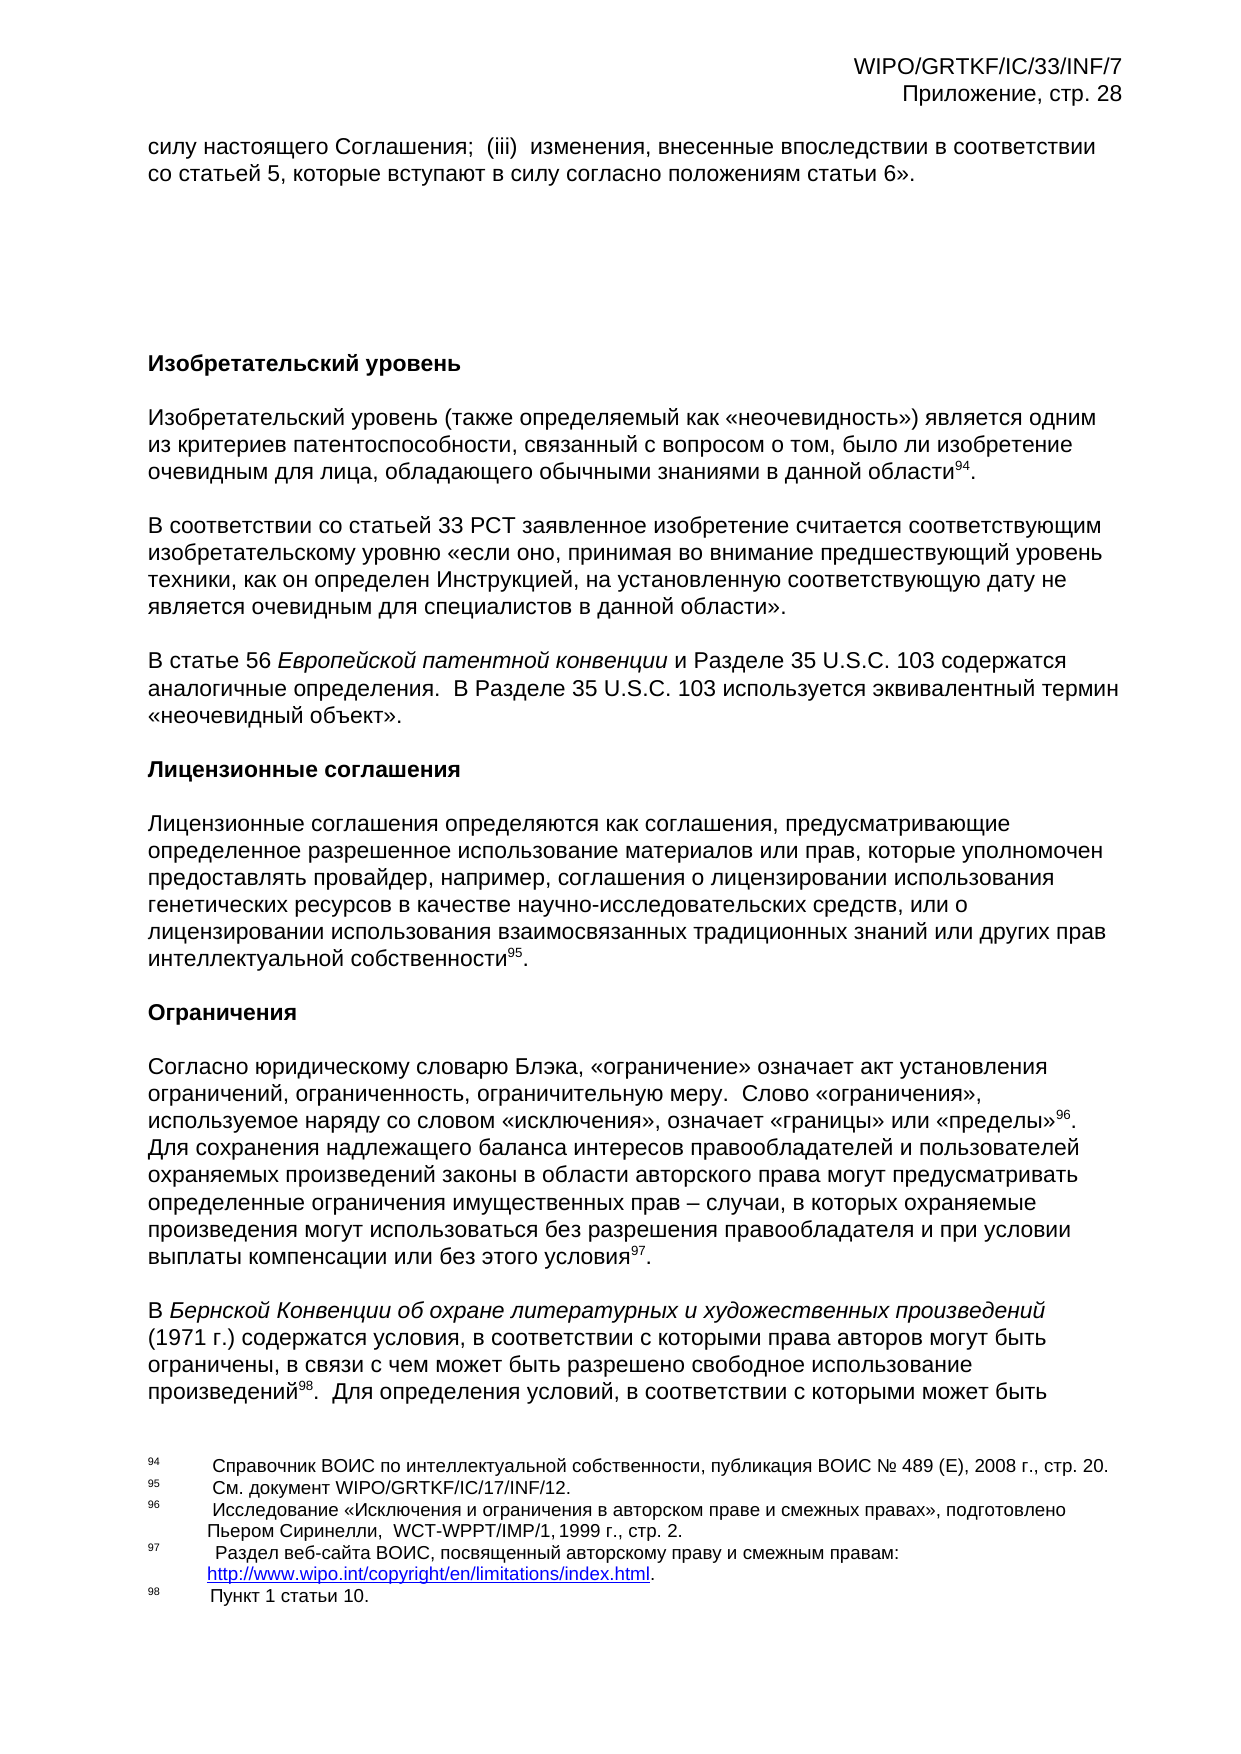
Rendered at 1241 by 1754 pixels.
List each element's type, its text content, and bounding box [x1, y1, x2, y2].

text В соответствии со статьей 33 PCT заявленное изобретение считается соответствующим изобретательскому уровню «если оно, принимая во внимание предшествующий уровень техники, как он определен Инструкцией, на установленную соответствующую дату не является очевидным для специалистов в данной области». [148, 511, 1122, 620]
text Изобретательский уровень (также определяемый как «неочевидность») является одним из критериев патентоспособности, связанный с вопросом о том, было ли изобретение очевидным для лица, обладающего обычными знаниями в данной области. [148, 403, 1122, 484]
text Лицензионные соглашения определяются как соглашения, предусматривающие определенное разрешенное использование материалов или прав, которые уполномочен предоставлять провайдер, например, соглашения о лицензировании использования генетических ресурсов в качестве научно-исследовательских средств, или о лицензировании использования взаимосвязанных традиционных знаний или других прав интеллектуальной собственности. [148, 809, 1122, 972]
text Согласно юридическому словарю Блэка, «ограничение» означает акт установления ограничений, ограниченность, ограничительную меру. Слово «ограничения», используемое наряду со словом «исключения», означает «границы» или «пределы». Для сохранения надлежащего баланса интересов правообладателей и пользователей охраняемых произведений законы в области авторского права могут предусматривать определенные ограничения имущественных прав – случаи, в которых охраняемые произведения могут использоваться без разрешения правообладателя и при условии выплаты компенсации или без этого условия. [148, 1052, 1122, 1269]
text Ограничения [148, 998, 1122, 1025]
text Лицензионные соглашения [148, 755, 1122, 782]
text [148, 132, 1122, 186]
text В статье 56 Европейской патентной конвенции и Разделе 35 U.S.C. 103 содержатся аналогичные определения. В Разделе 35 U.S.C. 103 используется эквивалентный термин «неочевидный объект». [148, 647, 1122, 728]
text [148, 1296, 1122, 1404]
text Изобретательский уровень [148, 349, 1122, 376]
